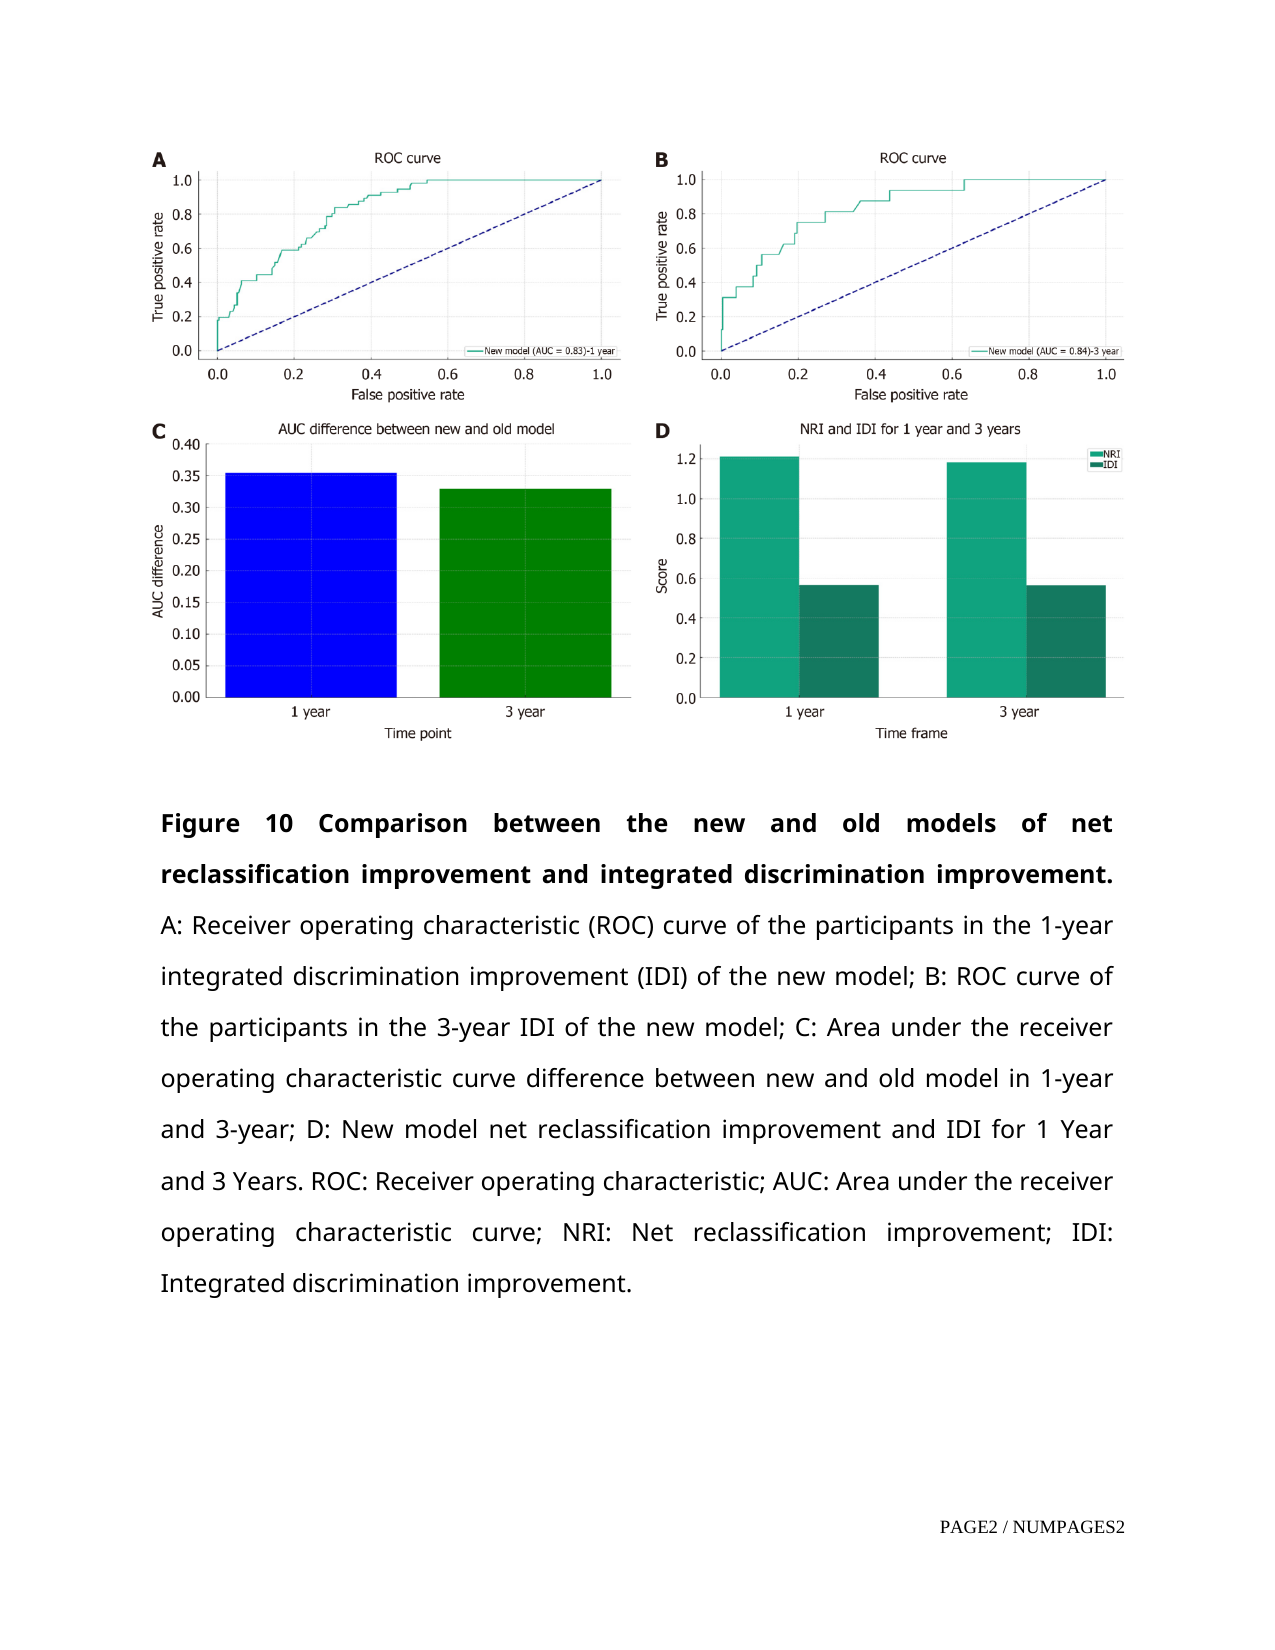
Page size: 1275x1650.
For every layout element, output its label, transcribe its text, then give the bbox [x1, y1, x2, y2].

picture [150, 150, 1125, 741]
text Figure 10 Comparison between the new and old models of net reclassification improvement and integrated discrimination improvement. A: Receiver operating characteristic (ROC) curve of the participants in the 1-year integrated discrimination improvement (IDI) of the new model; B: ROC curve of the participants in the 3-year IDI of the new model; C: Area under the receiver operating characteristic curve difference between new and old model in 1-year and 3-year; D: New model net reclassification improvement and IDI for 1 Year and 3 Years. ROC: Receiver operating characteristic; AUC: Area under the receiver operating characteristic curve; NRI: Net reclassification improvement; IDI: Integrated discrimination improvement. [160, 806, 1114, 1299]
